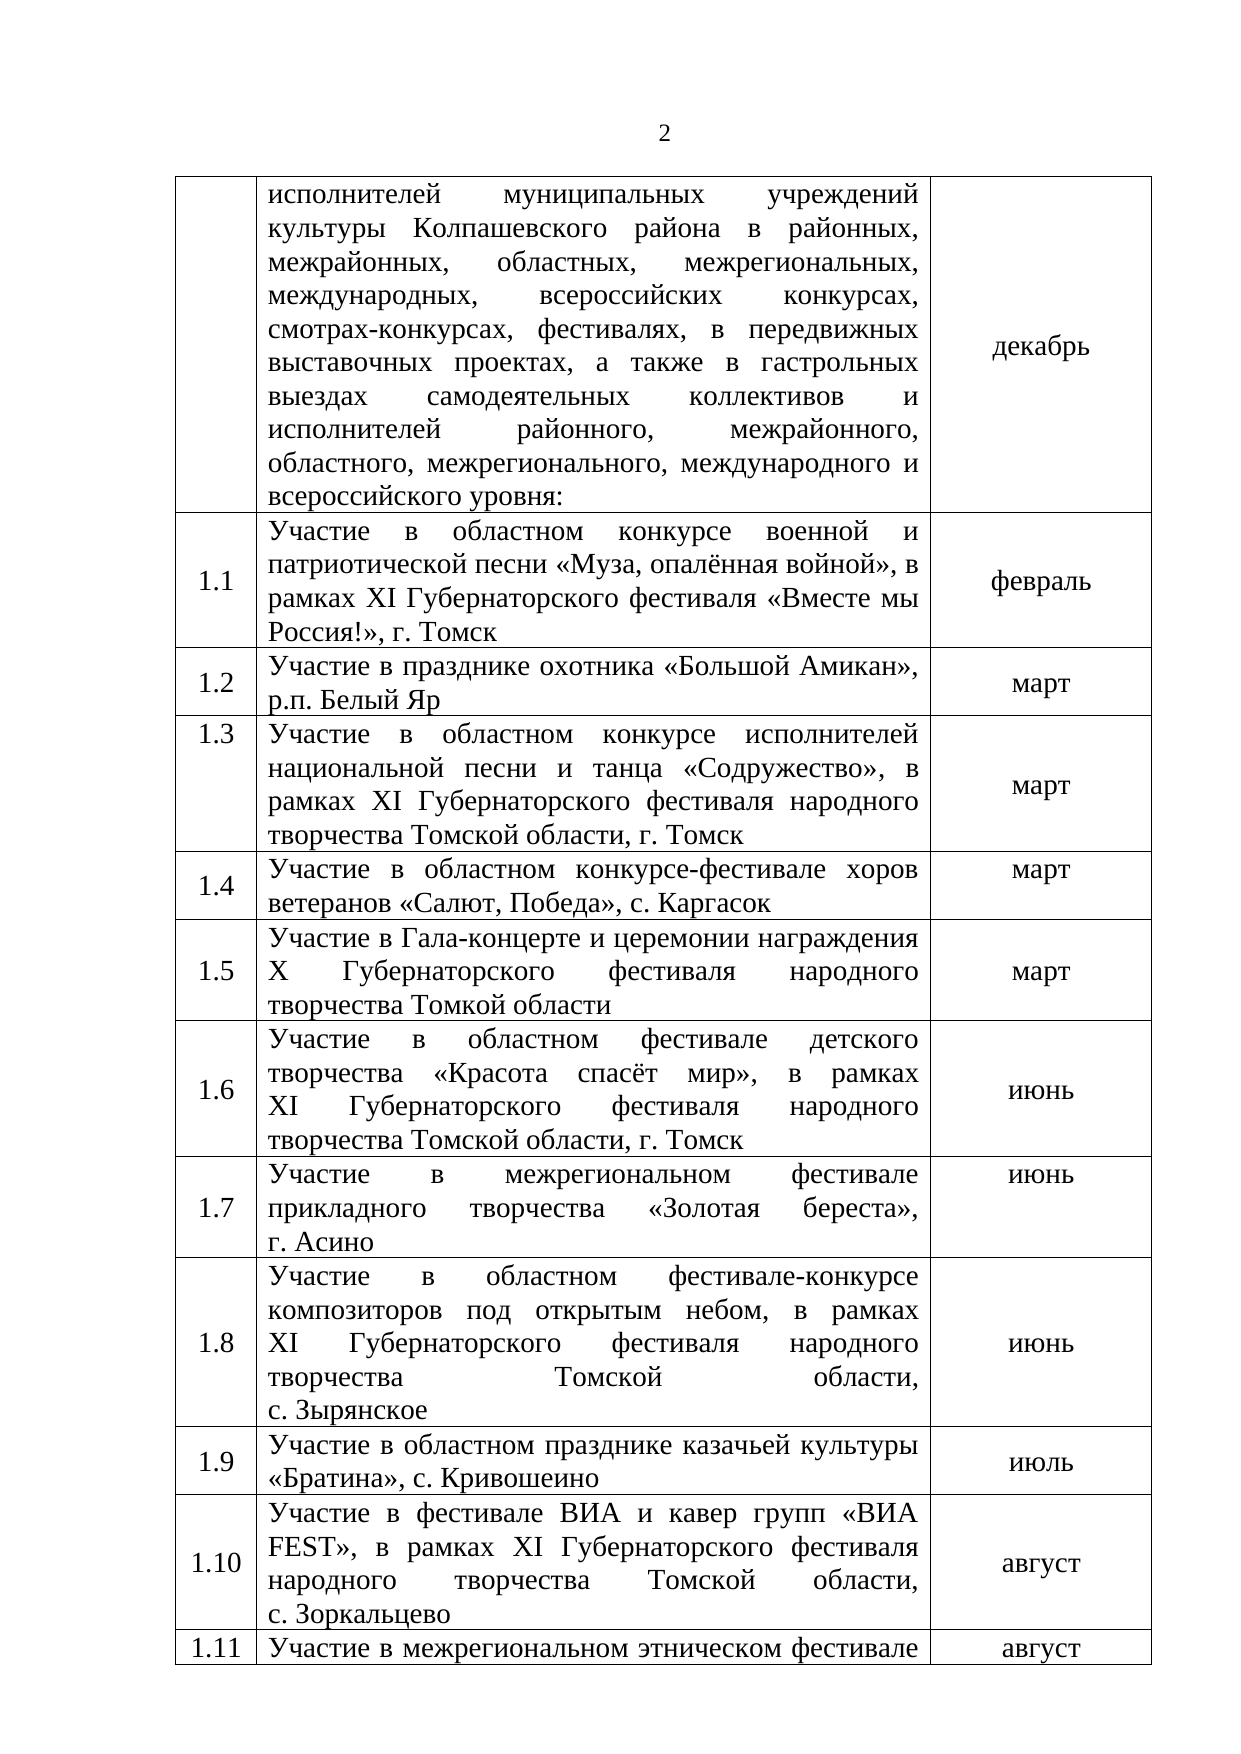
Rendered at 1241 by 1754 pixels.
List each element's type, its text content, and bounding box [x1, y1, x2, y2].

table_cell март [931, 852, 1151, 919]
table_cell июль [931, 1427, 1151, 1494]
table_cell февраль [931, 513, 1151, 647]
table_cell июнь [931, 1258, 1151, 1426]
table_cell 1.11 [176, 1630, 256, 1664]
table_cell 1.10 [176, 1495, 256, 1629]
table_cell Участие в областном конкурсе-фестивале хоров ветеранов «Салют, Победа», с. Каргасок [257, 852, 930, 919]
table_cell Участие в областном празднике казачьей культуры «Братина», с. Кривошеино [257, 1427, 930, 1494]
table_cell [257, 177, 930, 512]
table_cell 1.6 [176, 1021, 256, 1156]
table_cell 1.8 [176, 1258, 256, 1426]
table_cell 1.3 [176, 716, 256, 851]
table_cell Участие в областном фестивале детского творчества «Красота спасёт мир», в рамках XI Губернаторского фестиваля народного творчества Томской области, г. Томск [257, 1021, 930, 1156]
table_cell Участие в областном конкурсе исполнителей национальной песни и танца «Содружество», в рамках XI Губернаторского фестиваля народного творчества Томской области, г. Томск [257, 716, 930, 851]
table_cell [257, 1630, 930, 1664]
table_cell Участие в межрегиональном фестивале прикладного творчества «Золотая береста», г. Асино [257, 1157, 930, 1257]
table_cell 1.7 [176, 1157, 256, 1257]
table_cell 1.9 [176, 1427, 256, 1494]
table_cell Участие в фестивале ВИА и кавер групп «ВИА FEST», в рамках XI Губернаторского фестиваля народного творчества Томской области, с. Зоркальцево [257, 1495, 930, 1629]
table_cell 1 [176, 177, 256, 512]
table_cell июнь [931, 1157, 1151, 1257]
table_cell март [931, 920, 1151, 1020]
table_cell Участие в областном фестивале-конкурсе композиторов под открытым небом, в рамках XI Губернаторского фестиваля народного творчества Томской области, с. Зырянское [257, 1258, 930, 1426]
table_cell Участие в Гала-концерте и церемонии награждения X Губернаторского фестиваля народного творчества Томкой области [257, 920, 930, 1020]
table_cell февраль - декабрь [931, 177, 1151, 512]
table_cell 1.1 [176, 513, 256, 647]
table_cell 1.5 [176, 920, 256, 1020]
table_cell июнь [931, 1021, 1151, 1156]
table_cell март [931, 716, 1151, 851]
table_cell 1.2 [176, 648, 256, 715]
table_cell август [931, 1495, 1151, 1629]
table_cell Участие в празднике охотника «Большой Амикан», р.п. Белый Яр [257, 648, 930, 715]
table_cell март [931, 648, 1151, 715]
table_cell 1.4 [176, 852, 256, 919]
table_cell Участие в областном конкурсе военной и патриотической песни «Муза, опалённая войной», в рамках XI Губернаторского фестиваля «Вместе мы Россия!», г. Томск [257, 513, 930, 647]
table_cell август [931, 1630, 1151, 1664]
